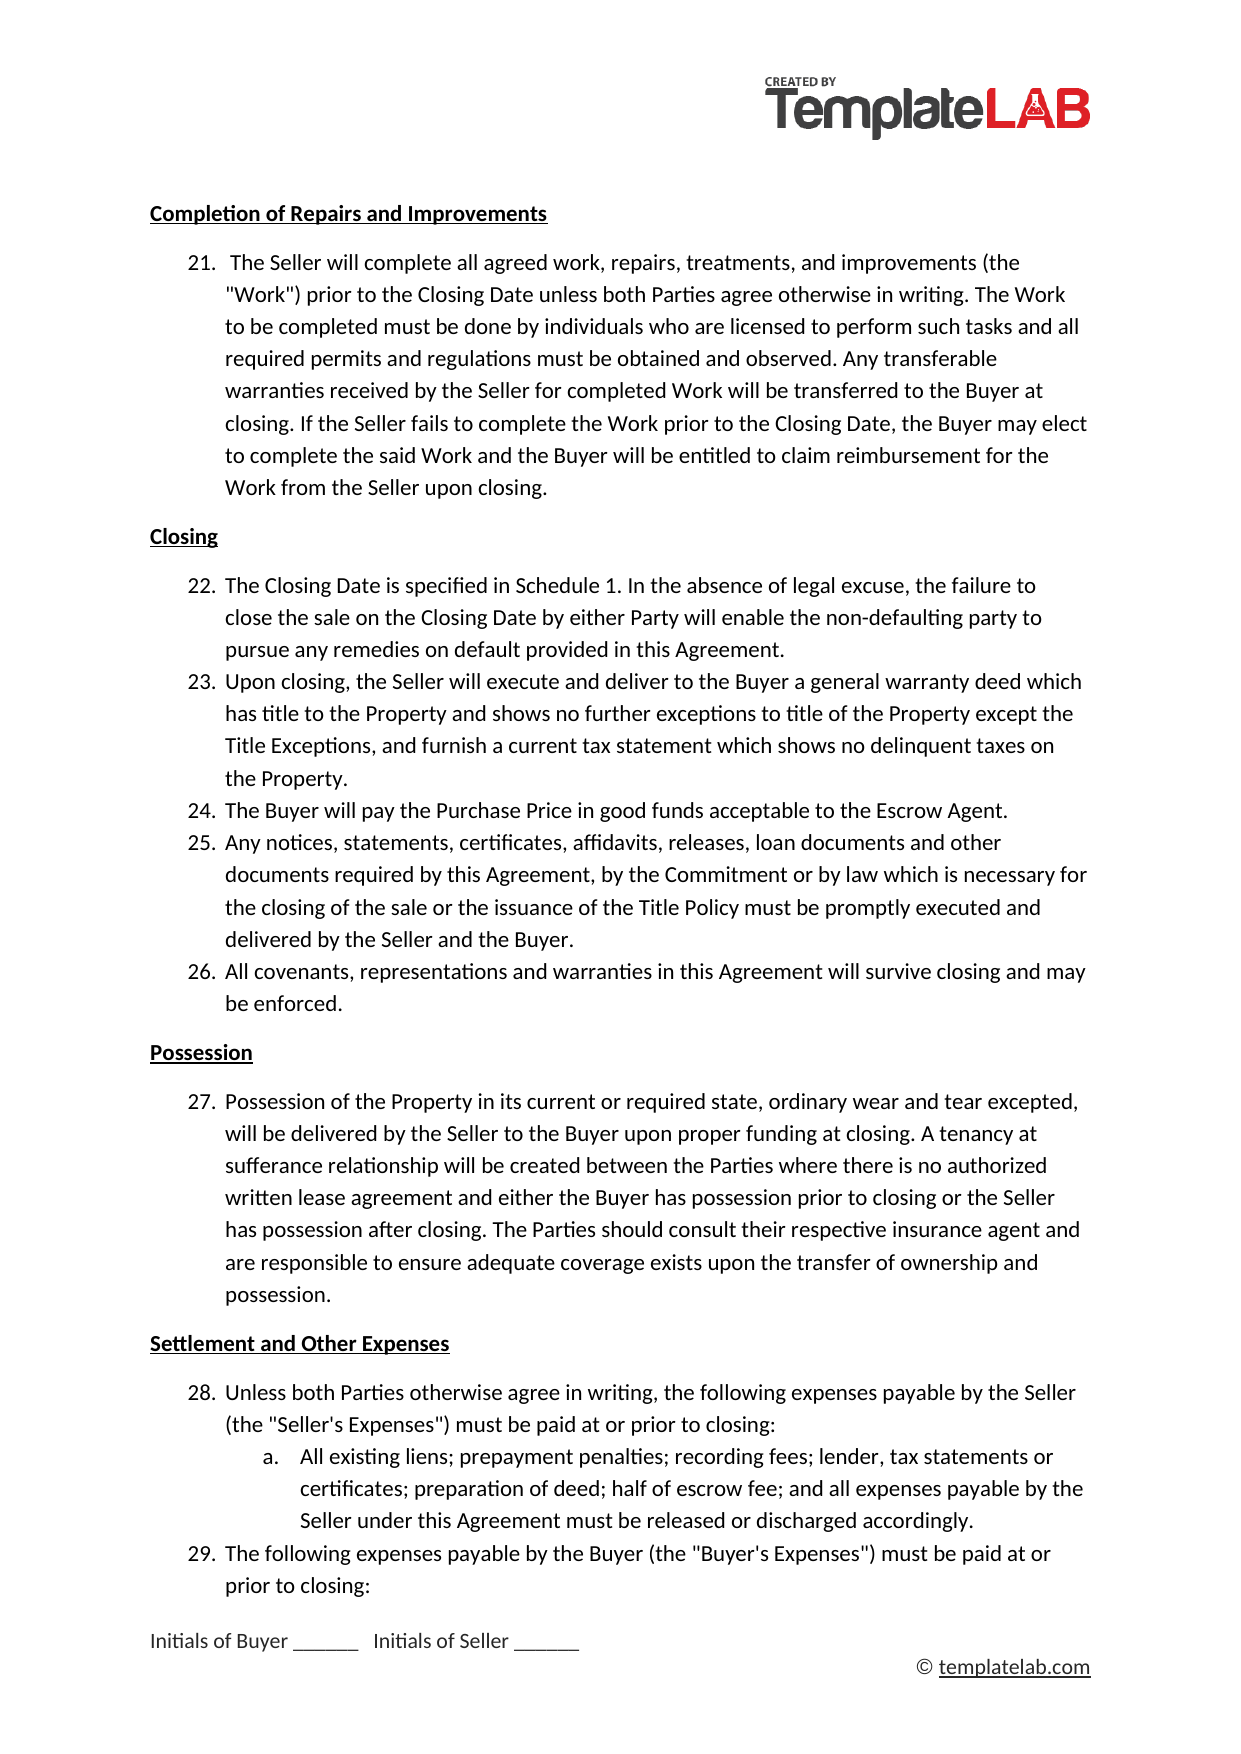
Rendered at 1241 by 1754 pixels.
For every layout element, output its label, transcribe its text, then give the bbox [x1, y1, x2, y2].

text Settlement and Other Expenses [150, 1329, 1090, 1357]
list All covenants, representations and warranties in this Agreement will survive closing and may be enforced. [187, 957, 1090, 1017]
list The Closing Date is specified in Schedule 1. In the absence of legal excuse, the failure to close the sale on the Closing Date by either Party will enable the non-defaulting party to pursue any remedies on default provided in this Agreement. [187, 571, 1090, 663]
text Completion of Repairs and Improvements [150, 199, 1090, 227]
list Any notices, statements, certificates, affidavits, releases, loan documents and other documents required by this Agreement, by the Commitment or by law which is necessary for the closing of the sale or the issuance of the Title Policy must be promptly executed and delivered by the Seller and the Buyer. [187, 828, 1090, 953]
picture [765, 73, 1091, 142]
list The following expenses payable by the Buyer (the "Buyer's Expenses") must be paid at or prior to closing: [187, 1539, 1090, 1599]
text Possession [150, 1038, 1090, 1066]
list All existing liens; prepayment penalties; recording fees; lender, tax statements or certificates; preparation of deed; half of escrow fee; and all expenses payable by the Seller under this Agreement must be released or discharged accordingly. [262, 1442, 1090, 1534]
list The Buyer will pay the Purchase Price in good funds acceptable to the Escrow Agent. [187, 796, 1090, 824]
list Upon closing, the Seller will execute and deliver to the Buyer a general warranty deed which has title to the Property and shows no further exceptions to title of the Property except the Title Exceptions, and furnish a current tax statement which shows no delinquent taxes on the Property. [187, 667, 1090, 792]
list Unless both Parties otherwise agree in writing, the following expenses payable by the Seller (the "Seller's Expenses") must be paid at or prior to closing: [187, 1378, 1090, 1438]
list Possession of the Property in its current or required state, ordinary wear and tear excepted, will be delivered by the Seller to the Buyer upon proper funding at closing. A tenancy at sufferance relationship will be created between the Parties where there is no authorized written lease agreement and either the Buyer has possession prior to closing or the Seller has possession after closing. The Parties should consult their respective insurance agent and are responsible to ensure adequate coverage exists upon the transfer of ownership and possession. [187, 1087, 1090, 1308]
text Closing [150, 522, 1090, 550]
list The Seller will complete all agreed work, repairs, treatments, and improvements (the "Work") prior to the Closing Date unless both Parties agree otherwise in writing. The Work to be completed must be done by individuals who are licensed to perform such tasks and all required permits and regulations must be obtained and observed. Any transferable warranties received by the Seller for completed Work will be transferred to the Buyer at closing. If the Seller fails to complete the Work prior to the Closing Date, the Buyer may elect to complete the said Work and the Buyer will be entitled to claim reimbursement for the Work from the Seller upon closing. [187, 248, 1090, 501]
